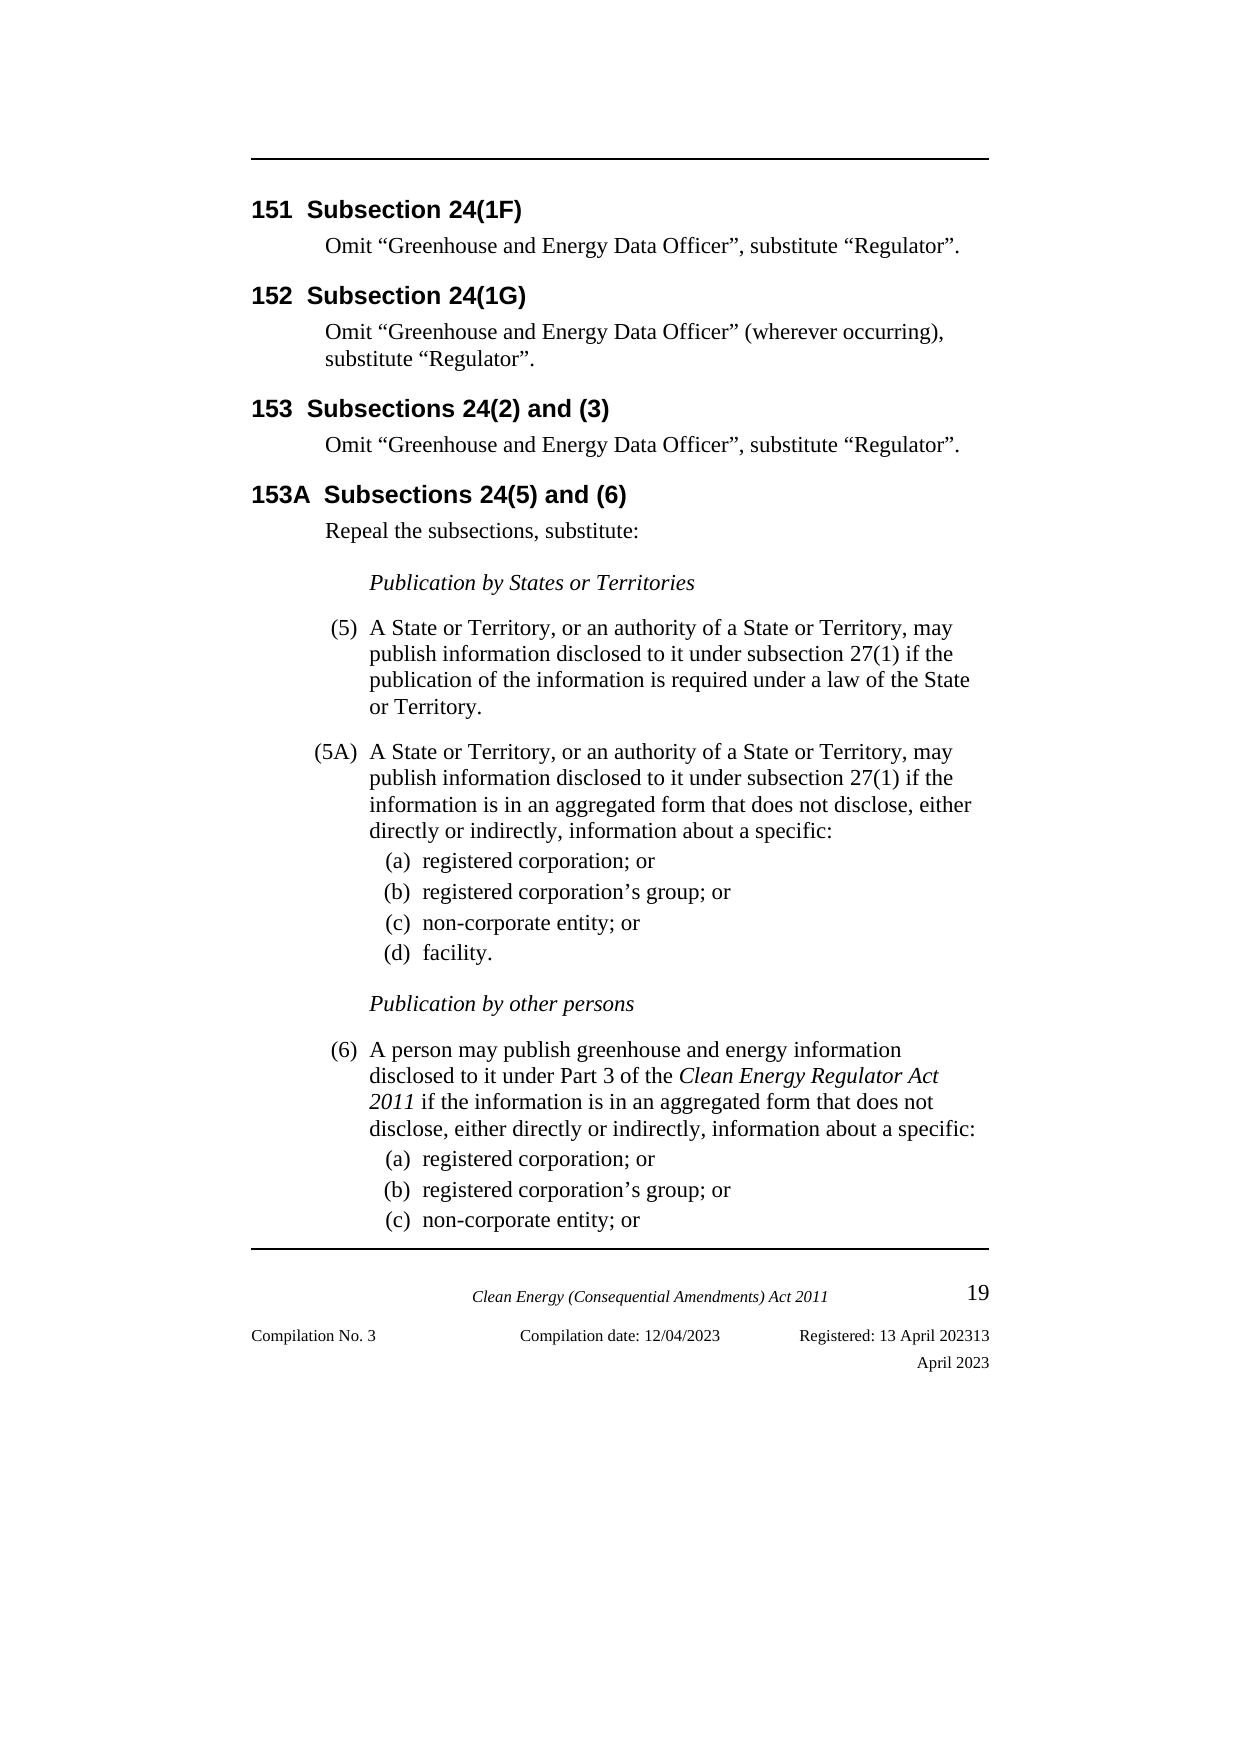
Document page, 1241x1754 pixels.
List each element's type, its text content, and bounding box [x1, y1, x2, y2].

text (c) non-corporate entity; or [251, 1206, 989, 1233]
text 153A Subsections 24(5) and (6) [251, 480, 989, 509]
text 151 Subsection 24(1F) [251, 195, 989, 224]
text (a) registered corporation; or [251, 848, 989, 874]
text 152 Subsection 24(1G) [251, 281, 989, 310]
text (d) facility. [251, 939, 989, 966]
text Publication by other persons [369, 991, 989, 1017]
text (c) non-corporate entity; or [251, 909, 989, 935]
text (5A) A State or Territory, or an authority of a State or Territory, may publish information disclosed to it under subsection 27(1) if the information is in an aggregated form that does not disclose, either directly or indirectly, information about a specific: [251, 738, 989, 843]
text (b) registered corporation’s group; or [251, 878, 989, 904]
text Publication by States or Territories [369, 569, 989, 595]
text 153 Subsections 24(2) and (3) [251, 394, 989, 423]
text Omit “Greenhouse and Energy Data Officer”, substitute “Regulator”. [325, 232, 989, 258]
text (5) A State or Territory, or an authority of a State or Territory, may publish information disclosed to it under subsection 27(1) if the publication of the information is required under a law of the State or Territory. [251, 614, 989, 719]
text (b) registered corporation’s group; or [251, 1176, 989, 1202]
text Omit “Greenhouse and Energy Data Officer”, substitute “Regulator”. [325, 431, 989, 457]
text (6) A person may publish greenhouse and energy information disclosed to it under Part 3 of the Clean Energy Regulator Act 2011 if the information is in an aggregated form that does not disclose, either directly or indirectly, information about a specific: [251, 1036, 989, 1141]
text (a) registered corporation; or [251, 1145, 989, 1172]
text Omit “Greenhouse and Energy Data Officer” (wherever occurring), substitute “Regulator”. [325, 318, 989, 371]
text Repeal the subsections, substitute: [325, 517, 989, 544]
